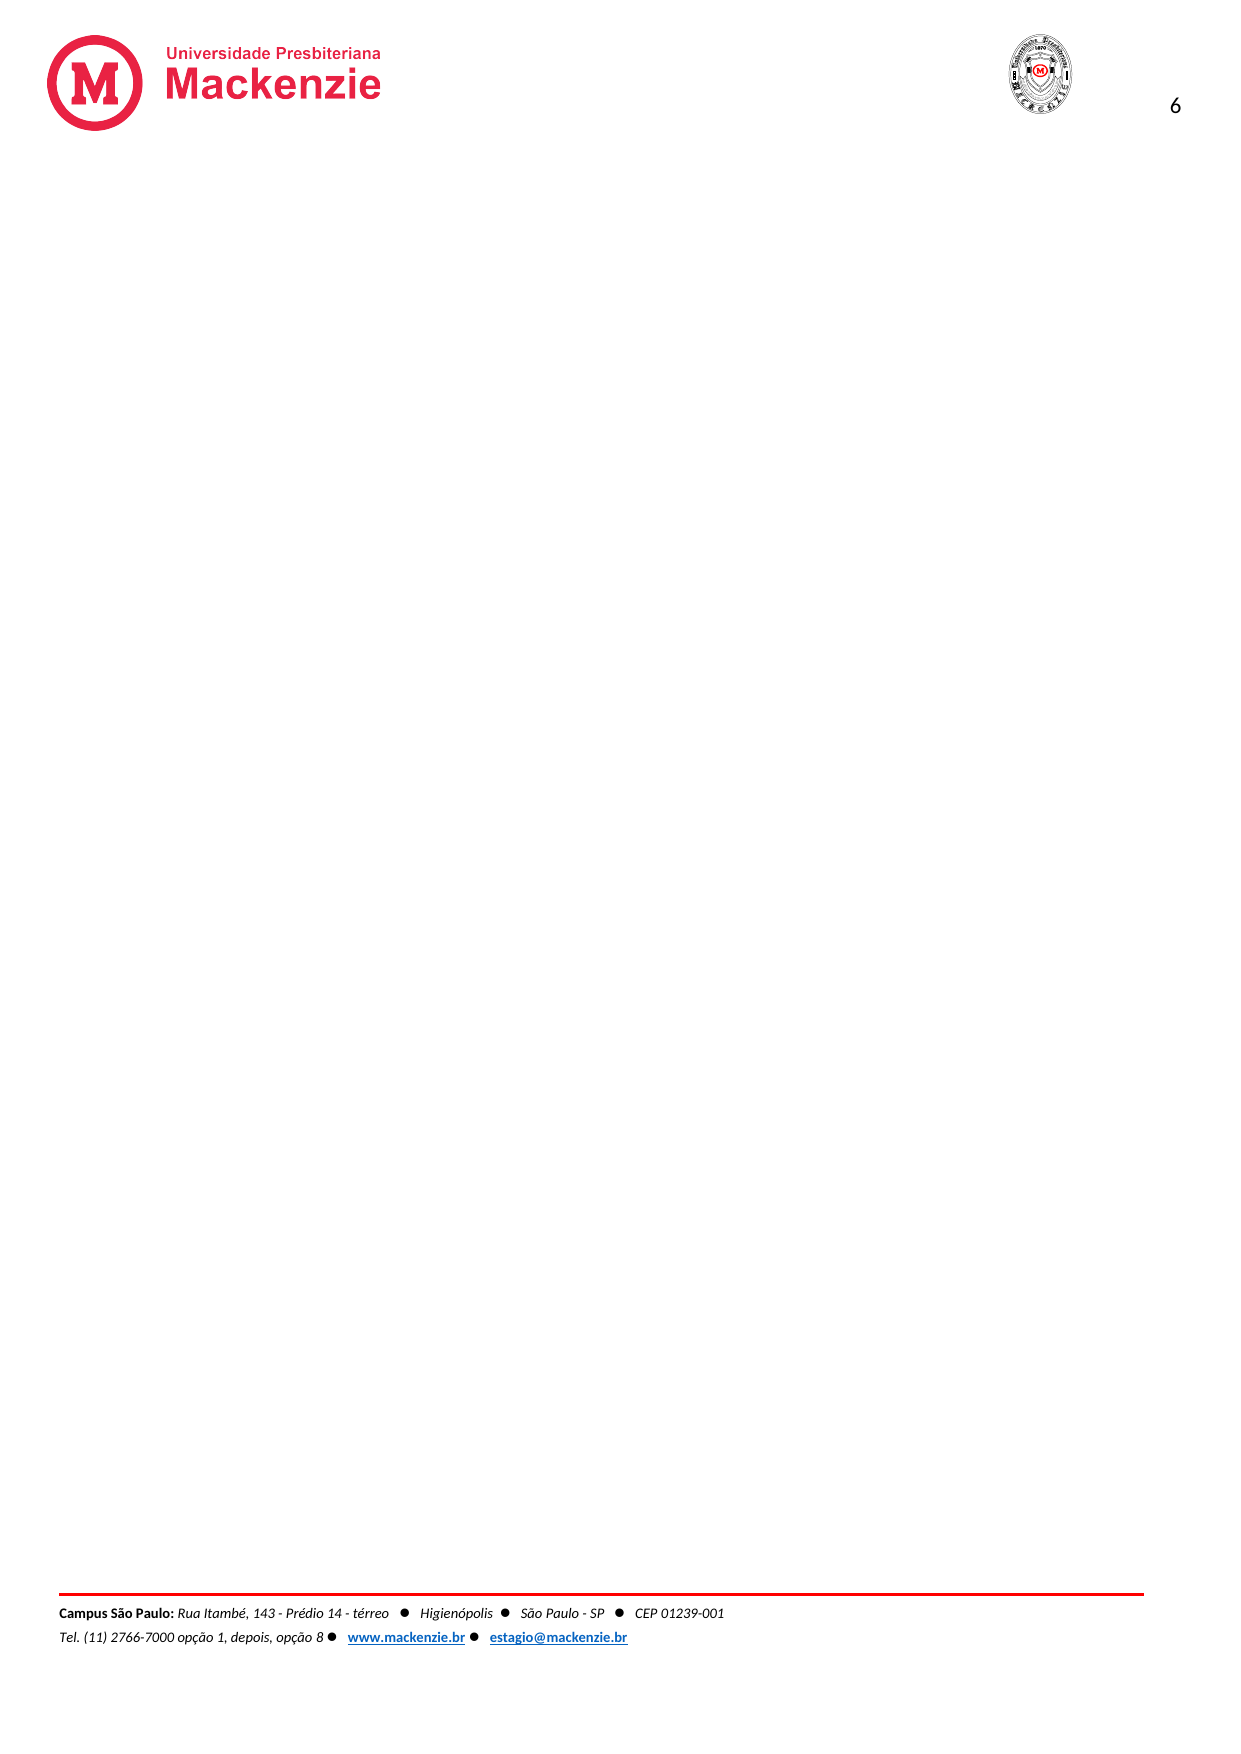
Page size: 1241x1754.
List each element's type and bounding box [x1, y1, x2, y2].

picture [47, 35, 381, 131]
